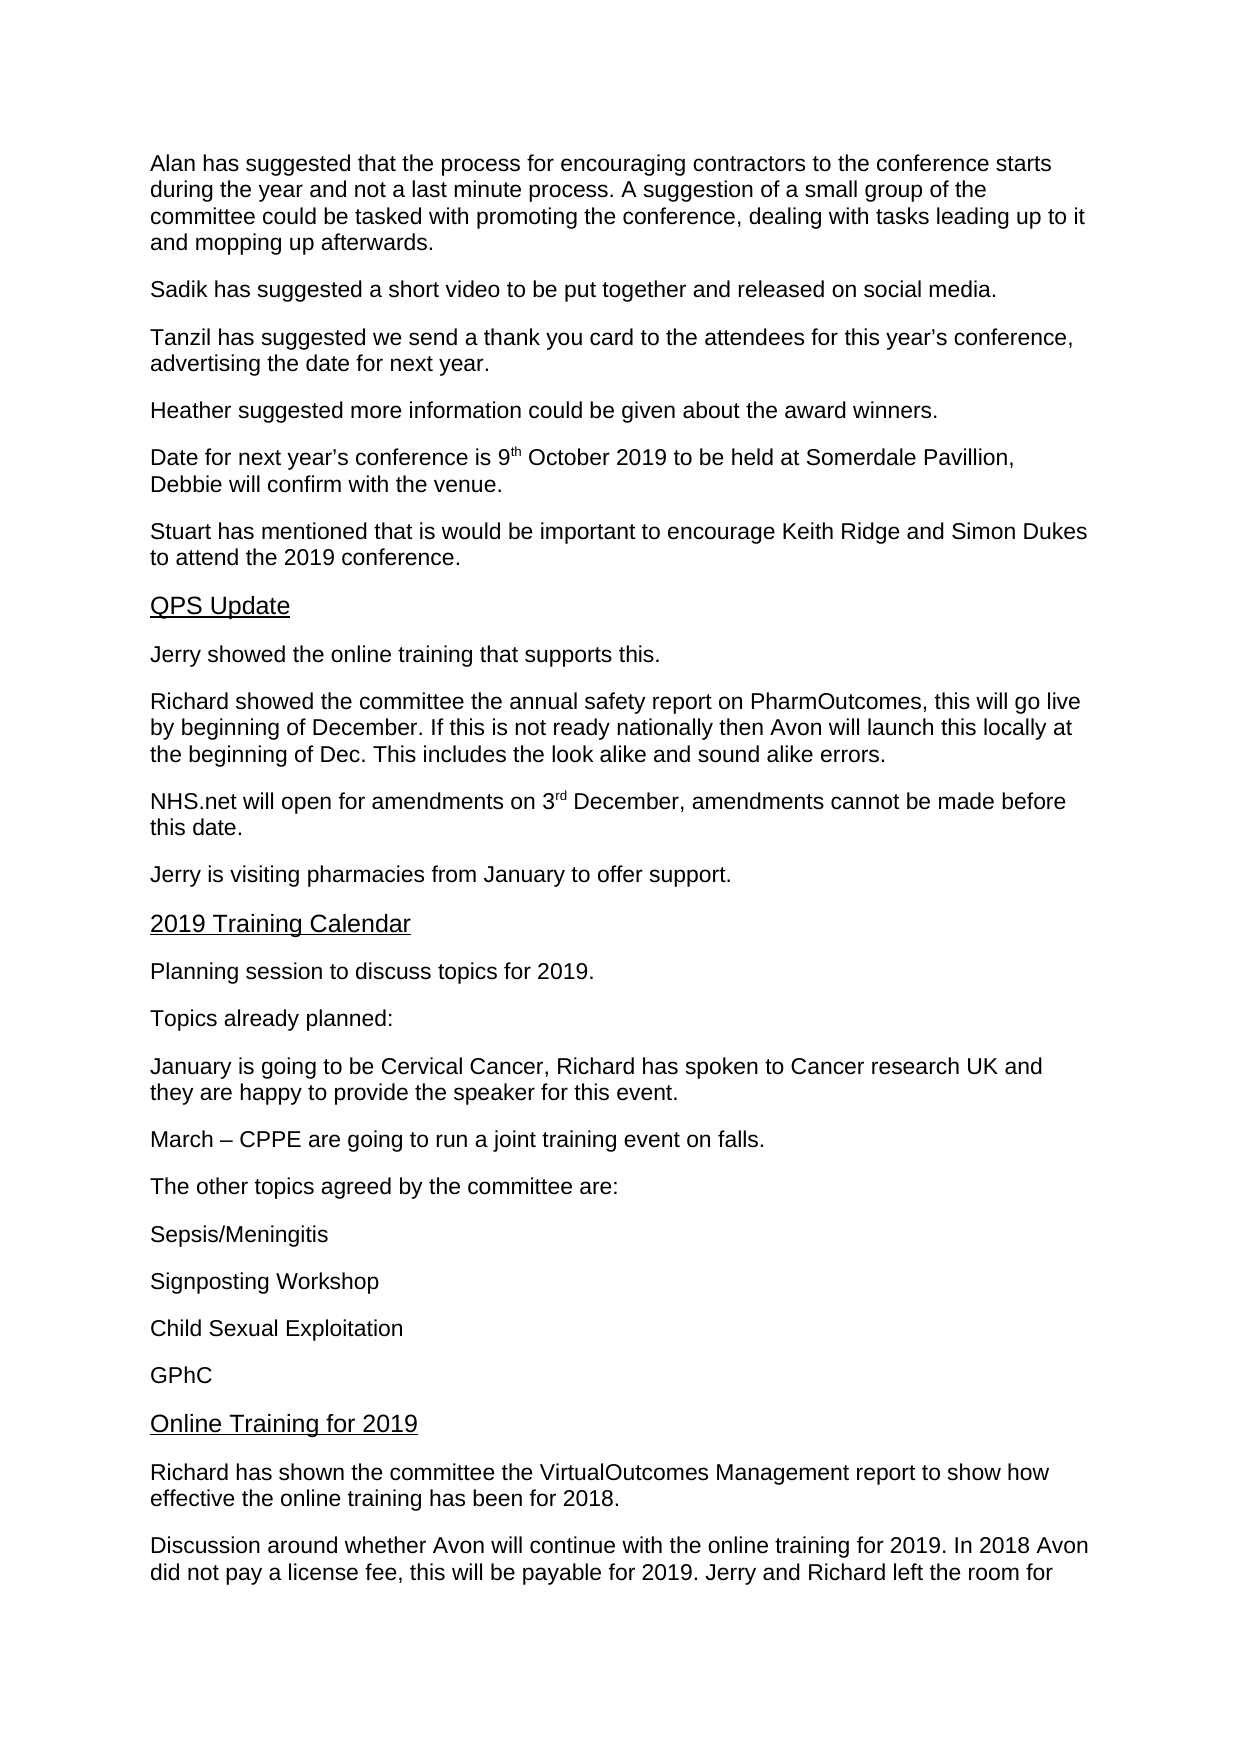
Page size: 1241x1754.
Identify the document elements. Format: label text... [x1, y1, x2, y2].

text Stuart has mentioned that is would be important to encourage Keith Ridge and Simon Dukes to attend the 2019 conference. [150, 518, 1090, 570]
text Child Sexual Exploitation [150, 1315, 1090, 1341]
text Heather suggested more information could be given about the award winners. [150, 397, 1090, 423]
text Sadik has suggested a short video to be put together and released on social media. [150, 276, 1090, 303]
text Jerry is visiting pharmacies from January to offer support. [150, 861, 1090, 888]
text Alan has suggested that the process for encouraging contractors to the conference starts during the year and not a last minute process. A suggestion of a small group of the committee could be tasked with promoting the conference, dealing with tasks leading up to it and mopping up afterwards. [150, 150, 1090, 255]
text Date for next year’s conference is 9th October 2019 to be held at Somerdale Pavillion, Debbie will confirm with the venue. [150, 444, 1090, 497]
text QPS Update [150, 591, 1090, 620]
text Richard showed the committee the annual safety report on PharmOutcomes, this will go live by beginning of December. If this is not ready nationally then Avon will launch this locally at the beginning of Dec. This includes the look alike and sound alike errors. [150, 688, 1090, 767]
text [150, 1532, 1090, 1585]
text Planning session to discuss topics for 2019. [150, 958, 1090, 984]
text Signposting Workshop [150, 1268, 1090, 1294]
text Sepsis/Meningitis [150, 1221, 1090, 1247]
text Tanzil has suggested we send a thank you card to the attendees for this year’s conference, advertising the date for next year. [150, 323, 1090, 376]
text 2019 Training Calendar [150, 909, 1090, 937]
text GPhC [150, 1362, 1090, 1388]
text NHS.net will open for amendments on 3rd December, amendments cannot be made before this date. [150, 788, 1090, 841]
text January is going to be Cervical Cancer, Richard has spoken to Cancer research UK and they are happy to provide the speaker for this event. [150, 1053, 1090, 1105]
text Jerry showed the online training that supports this. [150, 641, 1090, 667]
text March – CPPE are going to run a joint training event on falls. [150, 1126, 1090, 1152]
text Online Training for 2019 [150, 1409, 1090, 1438]
text Topics already planned: [150, 1005, 1090, 1032]
text The other topics agreed by the committee are: [150, 1173, 1090, 1200]
text Richard has shown the committee the VirtualOutcomes Management report to show how effective the online training has been for 2018. [150, 1459, 1090, 1512]
